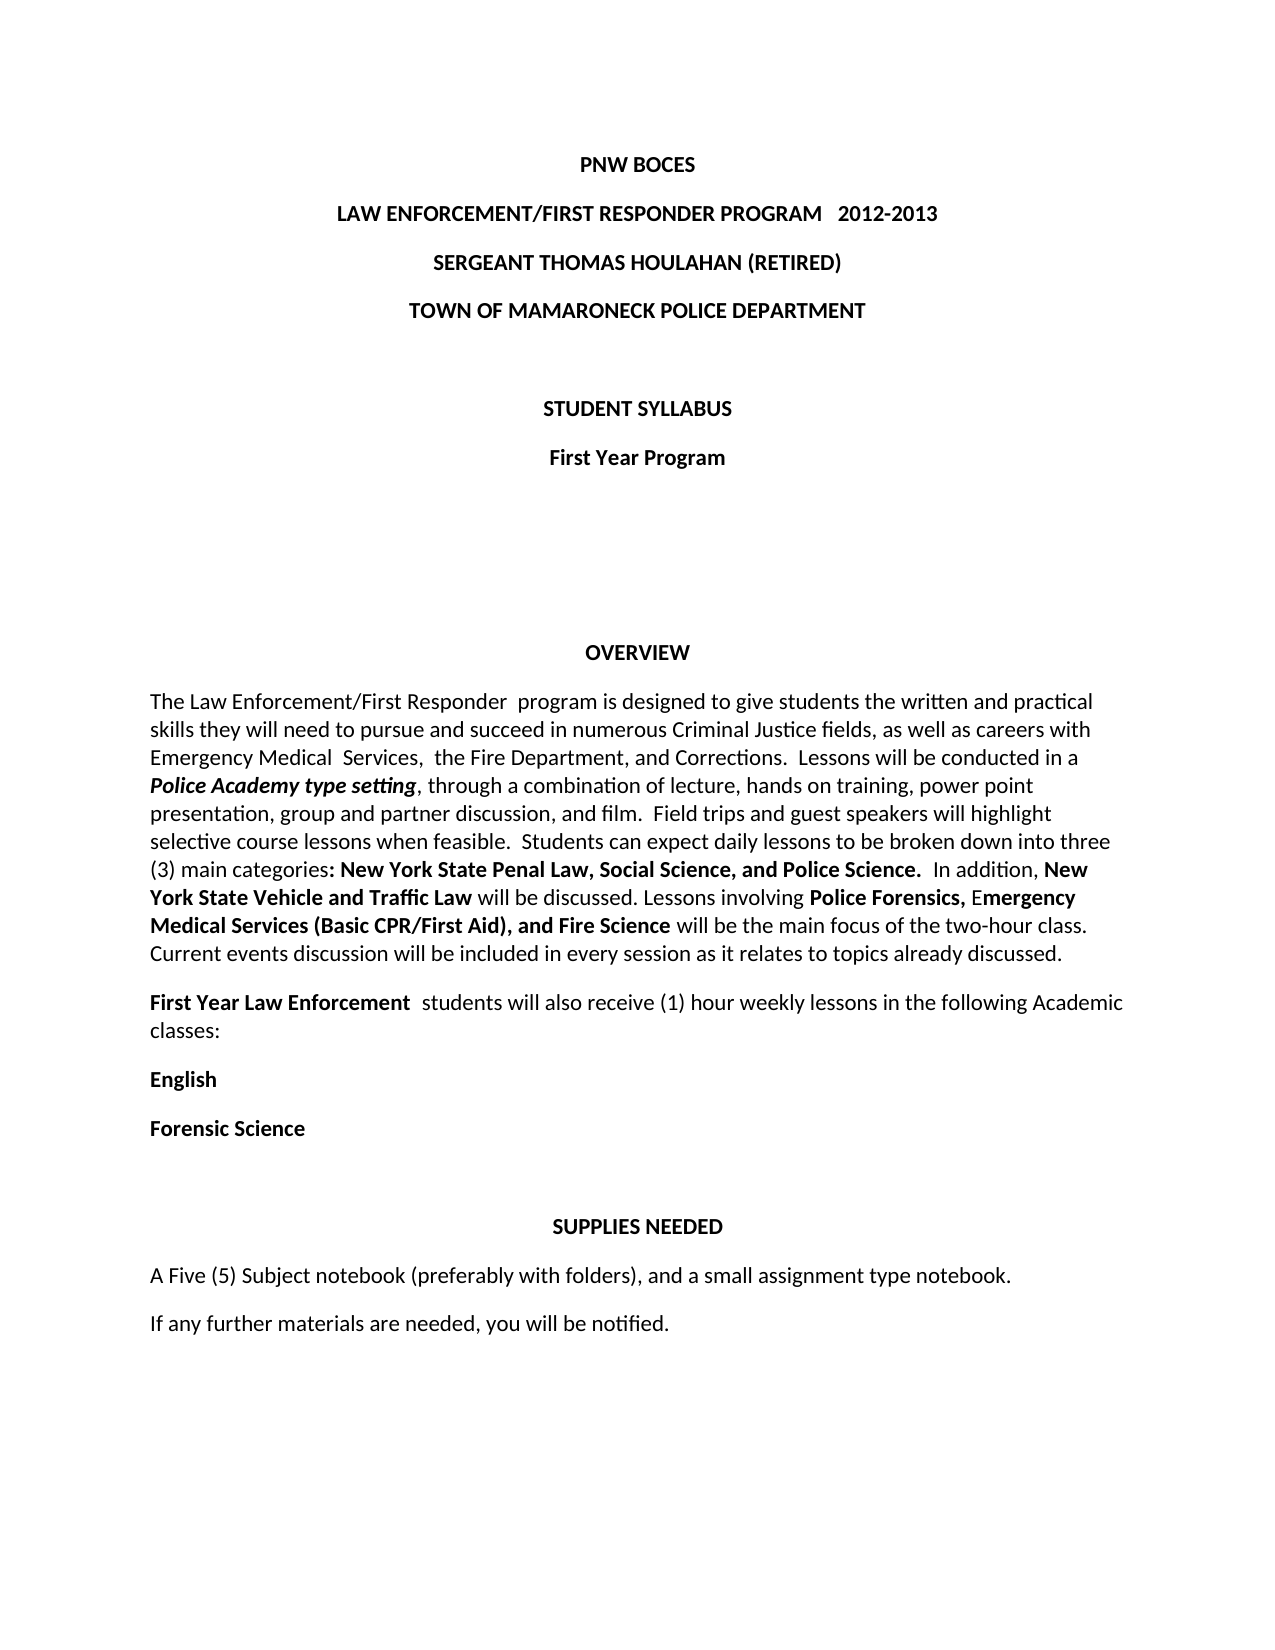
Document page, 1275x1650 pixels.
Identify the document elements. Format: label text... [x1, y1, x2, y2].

text TOWN OF MAMARONECK POLICE DEPARTMENT [150, 297, 1125, 324]
text Forensic Science [150, 1114, 1125, 1142]
text OVERVIEW [150, 638, 1125, 667]
text STUDENT SYLLABUS [150, 394, 1125, 422]
text SERGEANT THOMAS HOULAHAN (RETIRED) [150, 248, 1125, 276]
text First Year Law Enforcement students will also receive (1) hour weekly lessons in the following Academic classes: [150, 988, 1125, 1044]
text First Year Program [150, 443, 1125, 471]
text PNW BOCES [150, 150, 1125, 178]
text SUPPLIES NEEDED [150, 1212, 1125, 1240]
text English [150, 1065, 1125, 1093]
text A Five (5) Subject notebook (preferably with folders), and a small assignment type notebook. [150, 1261, 1125, 1289]
text The Law Enforcement/First Responder program is designed to give students the written and practical skills they will need to pursue and succeed in numerous Criminal Justice fields, as well as careers with Emergency Medical Services, the Fire Department, and Corrections. Lessons will be conducted in a Police Academy type setting, through a combination of lecture, hands on training, power point presentation, group and partner discussion, and film. Field trips and guest speakers will highlight selective course lessons when feasible. Students can expect daily lessons to be broken down into three (3) main categories: New York State Penal Law, Social Science, and Police Science. In addition, New York State Vehicle and Traffic Law will be discussed. Lessons involving Police Forensics, Emergency Medical Services (Basic CPR/First Aid), and Fire Science will be the main focus of the two-hour class. Current events discussion will be included in every session as it relates to topics already discussed. [150, 687, 1125, 968]
text If any further materials are needed, you will be notified. [150, 1309, 1125, 1338]
text LAW ENFORCEMENT/FIRST RESPONDER PROGRAM 2012-2013 [150, 199, 1125, 227]
